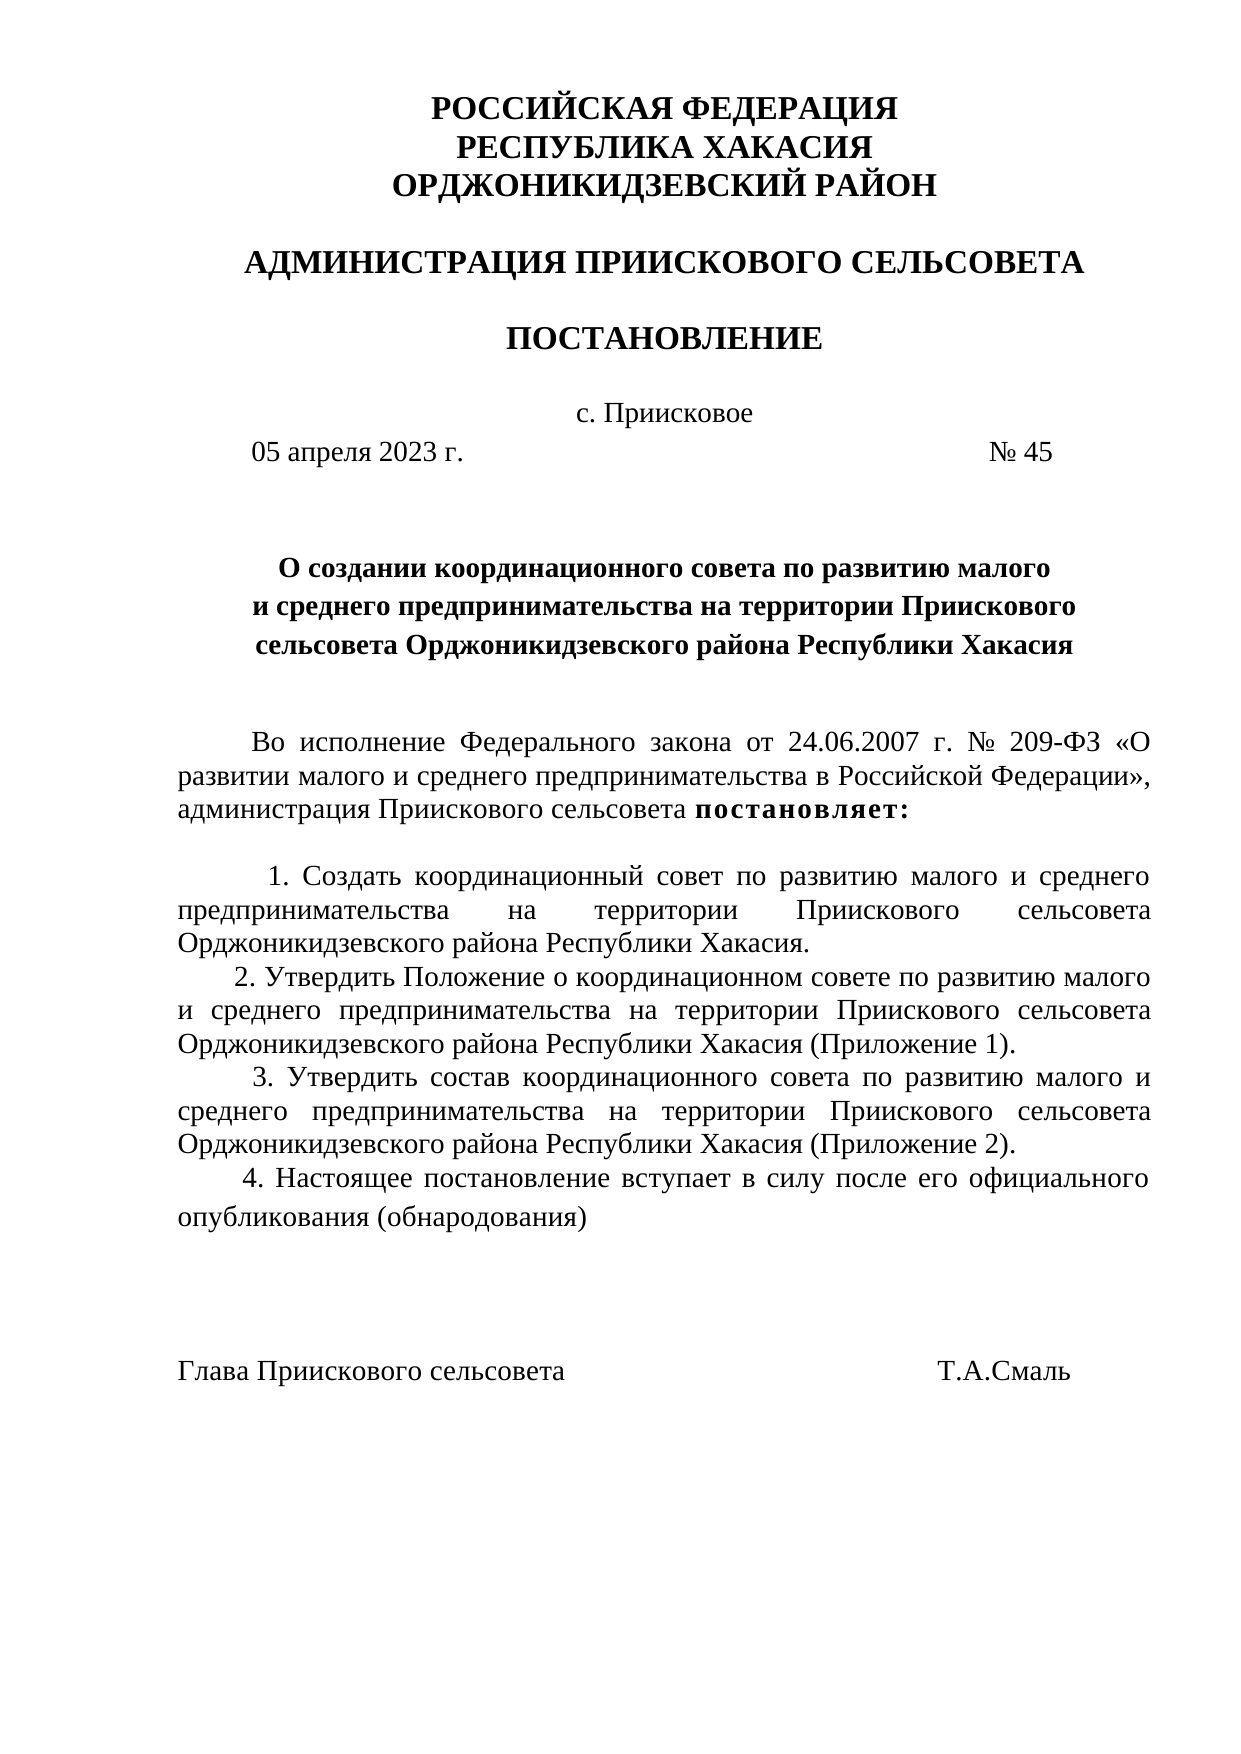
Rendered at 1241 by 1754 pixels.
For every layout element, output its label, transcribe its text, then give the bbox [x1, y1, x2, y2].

text с. Приисковое [177, 396, 1152, 429]
text 05 апреля 2023 г. № 45 [177, 434, 1152, 468]
text и среднего предпринимательства на территории Приискового сельсовета Орджоникидзевского района Республики Хакасия [177, 588, 1152, 660]
text 1. Создать координационный совет по развитию малого и среднего предпринимательства на территории Приискового сельсовета Орджоникидзевского района Республики Хакасия. [177, 858, 1152, 959]
text РОССИЙСКАЯ ФЕДЕРАЦИЯ [177, 89, 1152, 127]
text ОРДЖОНИКИДЗЕВСКИЙ РАЙОН [177, 165, 1152, 204]
text 3. Утвердить состав координационного совета по развитию малого и среднего предпринимательства на территории Приискового сельсовета Орджоникидзевского района Республики Хакасия (Приложение 2). [177, 1059, 1152, 1160]
text ПОСТАНОВЛЕНИЕ [177, 319, 1152, 357]
text АДМИНИСТРАЦИЯ ПРИИСКОВОГО СЕЛЬСОВЕТА [177, 242, 1152, 280]
text 4. Настоящее постановление вступает в силу после его официального опубликования (обнародования) [177, 1160, 1152, 1232]
text РЕСПУБЛИКА ХАКАСИЯ [177, 127, 1152, 165]
text Глава Приискового сельсовета Т.А.Смаль [177, 1353, 1152, 1386]
text 2. Утвердить Положение о координационном совете по развитию малого и среднего предпринимательства на территории Приискового сельсовета Орджоникидзевского района Республики Хакасия (Приложение 1). [177, 959, 1152, 1059]
text О создании координационного совета по развитию малого [177, 550, 1152, 583]
text Во исполнение Федерального закона от 24.06.2007 г. № 209-ФЗ «О развитии малого и среднего предпринимательства в Российской Федерации», администрация Приискового сельсовета постановляет: [177, 724, 1152, 825]
